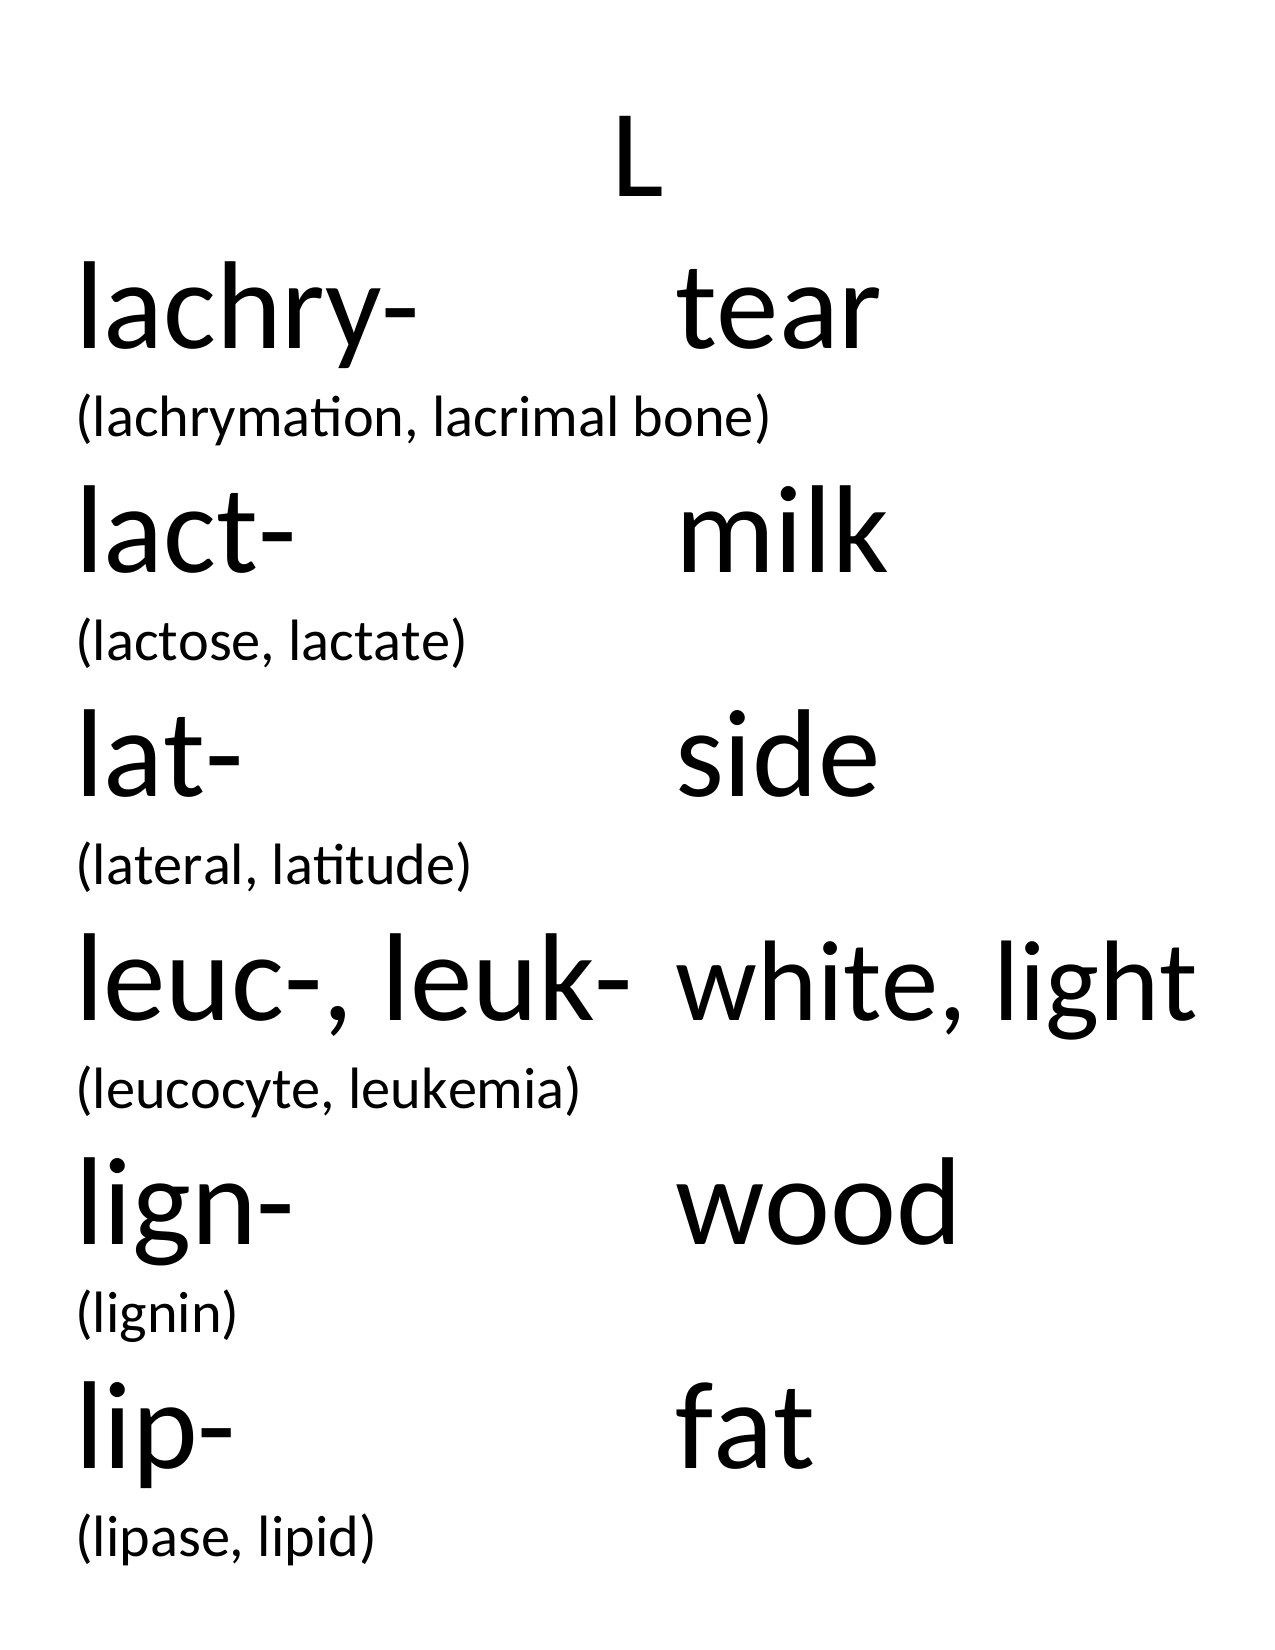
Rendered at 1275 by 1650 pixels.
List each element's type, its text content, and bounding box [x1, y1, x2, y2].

text lign- wood [75, 1123, 1200, 1276]
text lact- milk [75, 451, 1200, 604]
text (lignin) [75, 1276, 1200, 1347]
text lip- fat [75, 1347, 1200, 1499]
text lat- side [75, 675, 1200, 828]
text (lateral, latitude) [75, 828, 1200, 899]
text (lachrymation, lacrimal bone) [75, 380, 1200, 451]
text (lactose, lactate) [75, 604, 1200, 675]
text L [75, 75, 1200, 228]
text (leucocyte, leukemia) [75, 1052, 1200, 1123]
text lachry- tear [75, 228, 1200, 380]
text (lipase, lipid) [75, 1499, 1200, 1571]
text leuc-, leuk- white, light [75, 899, 1200, 1052]
